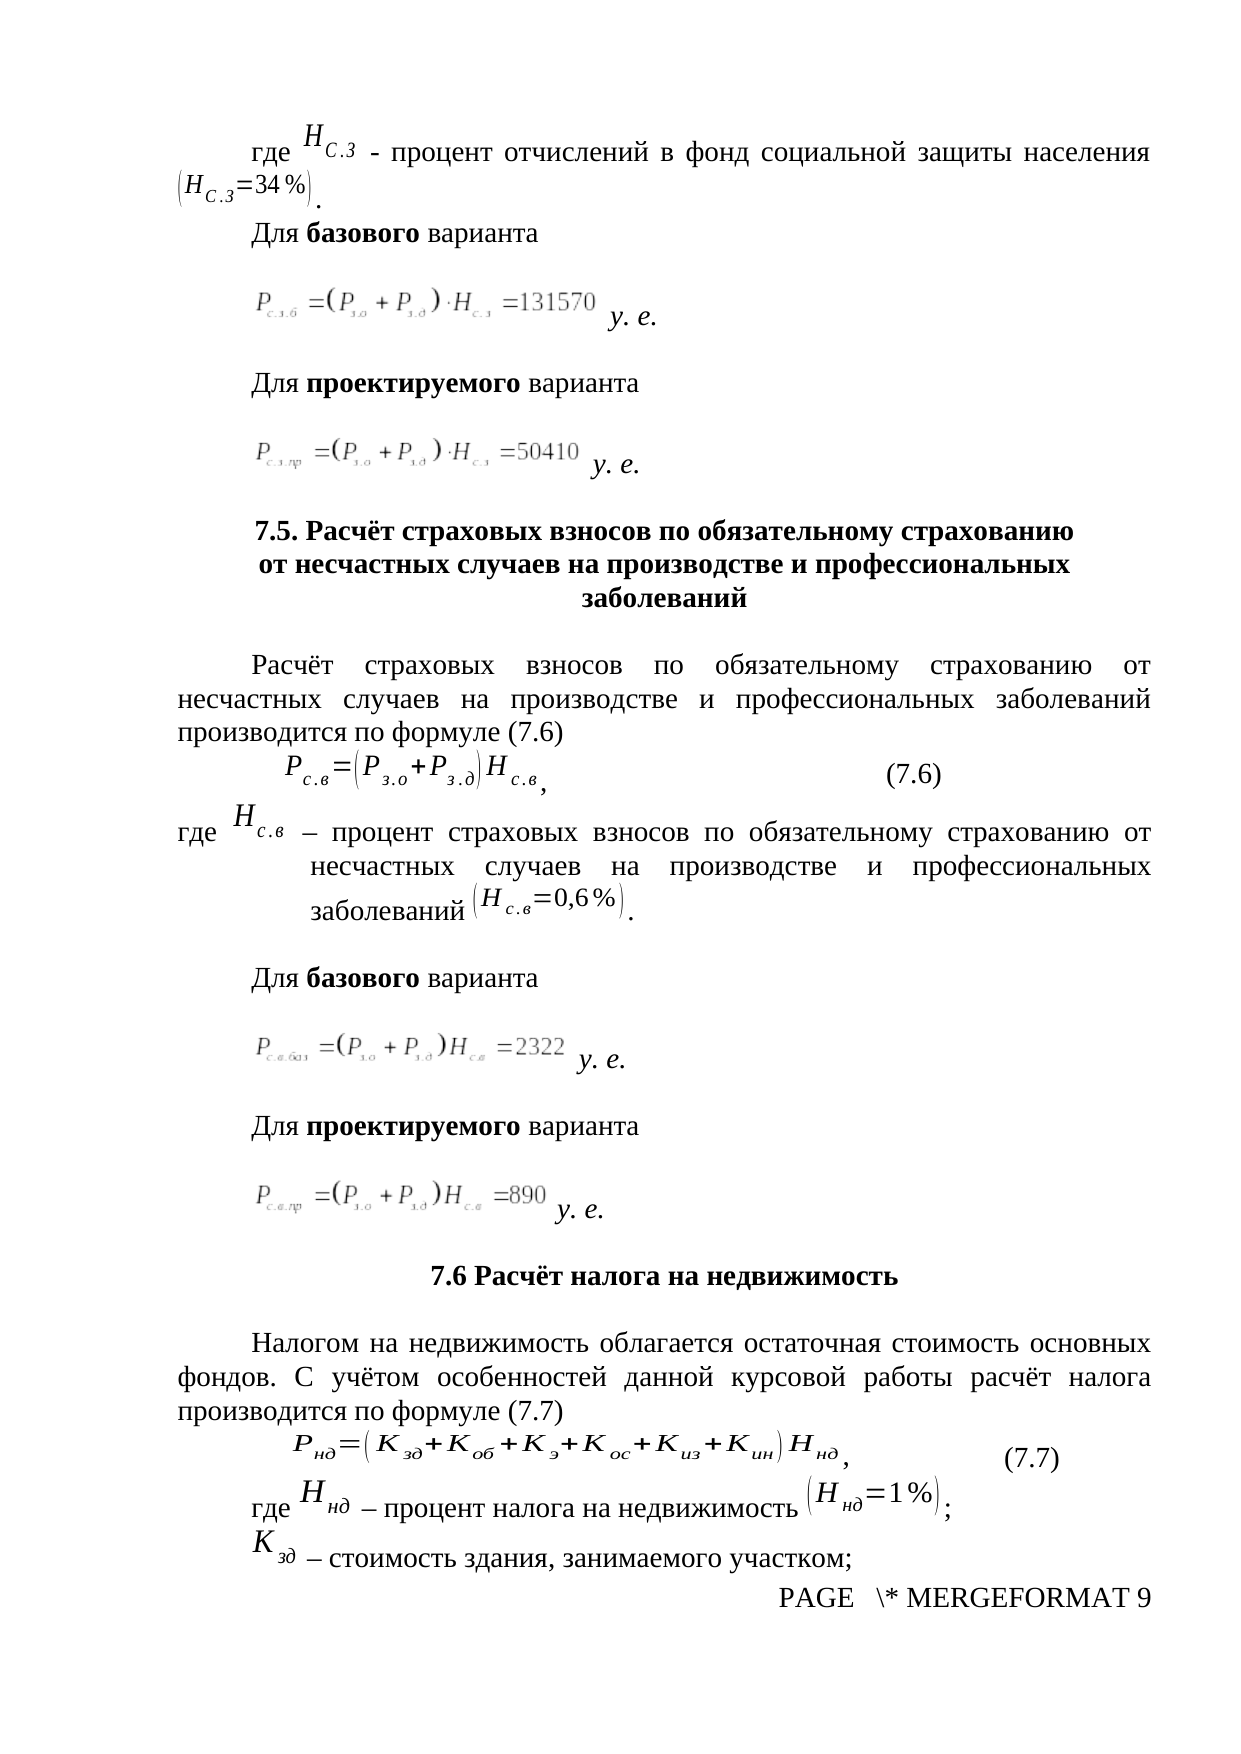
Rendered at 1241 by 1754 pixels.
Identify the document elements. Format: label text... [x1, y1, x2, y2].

text Для базового варианта [177, 960, 1152, 994]
text 7.5. Расчёт страховых взносов по обязательному страхованию от несчастных случаев на производстве и профессиональных заболеваний [177, 513, 1152, 614]
table_header , [166, 748, 664, 798]
table_header (7.6) [664, 748, 1163, 798]
table_header , [166, 1426, 901, 1474]
text Для проектируемого варианта [177, 366, 1152, 399]
text у. е. [177, 1175, 1152, 1225]
text Для базового варианта [177, 215, 1152, 248]
text – стоимость здания, занимаемого участком; [177, 1524, 1152, 1574]
text Налогом на недвижимость облагается остаточная стоимость основных фондов. С учётом особенностей данной курсовой работы расчёт налога производится по формуле (7.7) [177, 1326, 1152, 1426]
table_header (7.7) [901, 1426, 1163, 1474]
text где - процент отчислений в фонд социальной защиты населения . [177, 118, 1152, 215]
text где – процент налога на недвижимость ; [177, 1474, 1152, 1524]
text у. е. [177, 1027, 1152, 1074]
text 7.6 Расчёт налога на недвижимость [177, 1258, 1152, 1292]
text Расчёт страховых взносов по обязательному страхованию от несчастных случаев на производстве и профессиональных заболеваний производится по формуле (7.6) [177, 647, 1152, 748]
text у. е. [177, 282, 1152, 332]
text Для проектируемого варианта [177, 1108, 1152, 1141]
text у. е. [177, 433, 1152, 479]
text где – процент страховых взносов по обязательному страхованию от несчастных случаев на производстве и профессиональных заболеваний . [177, 798, 1152, 927]
